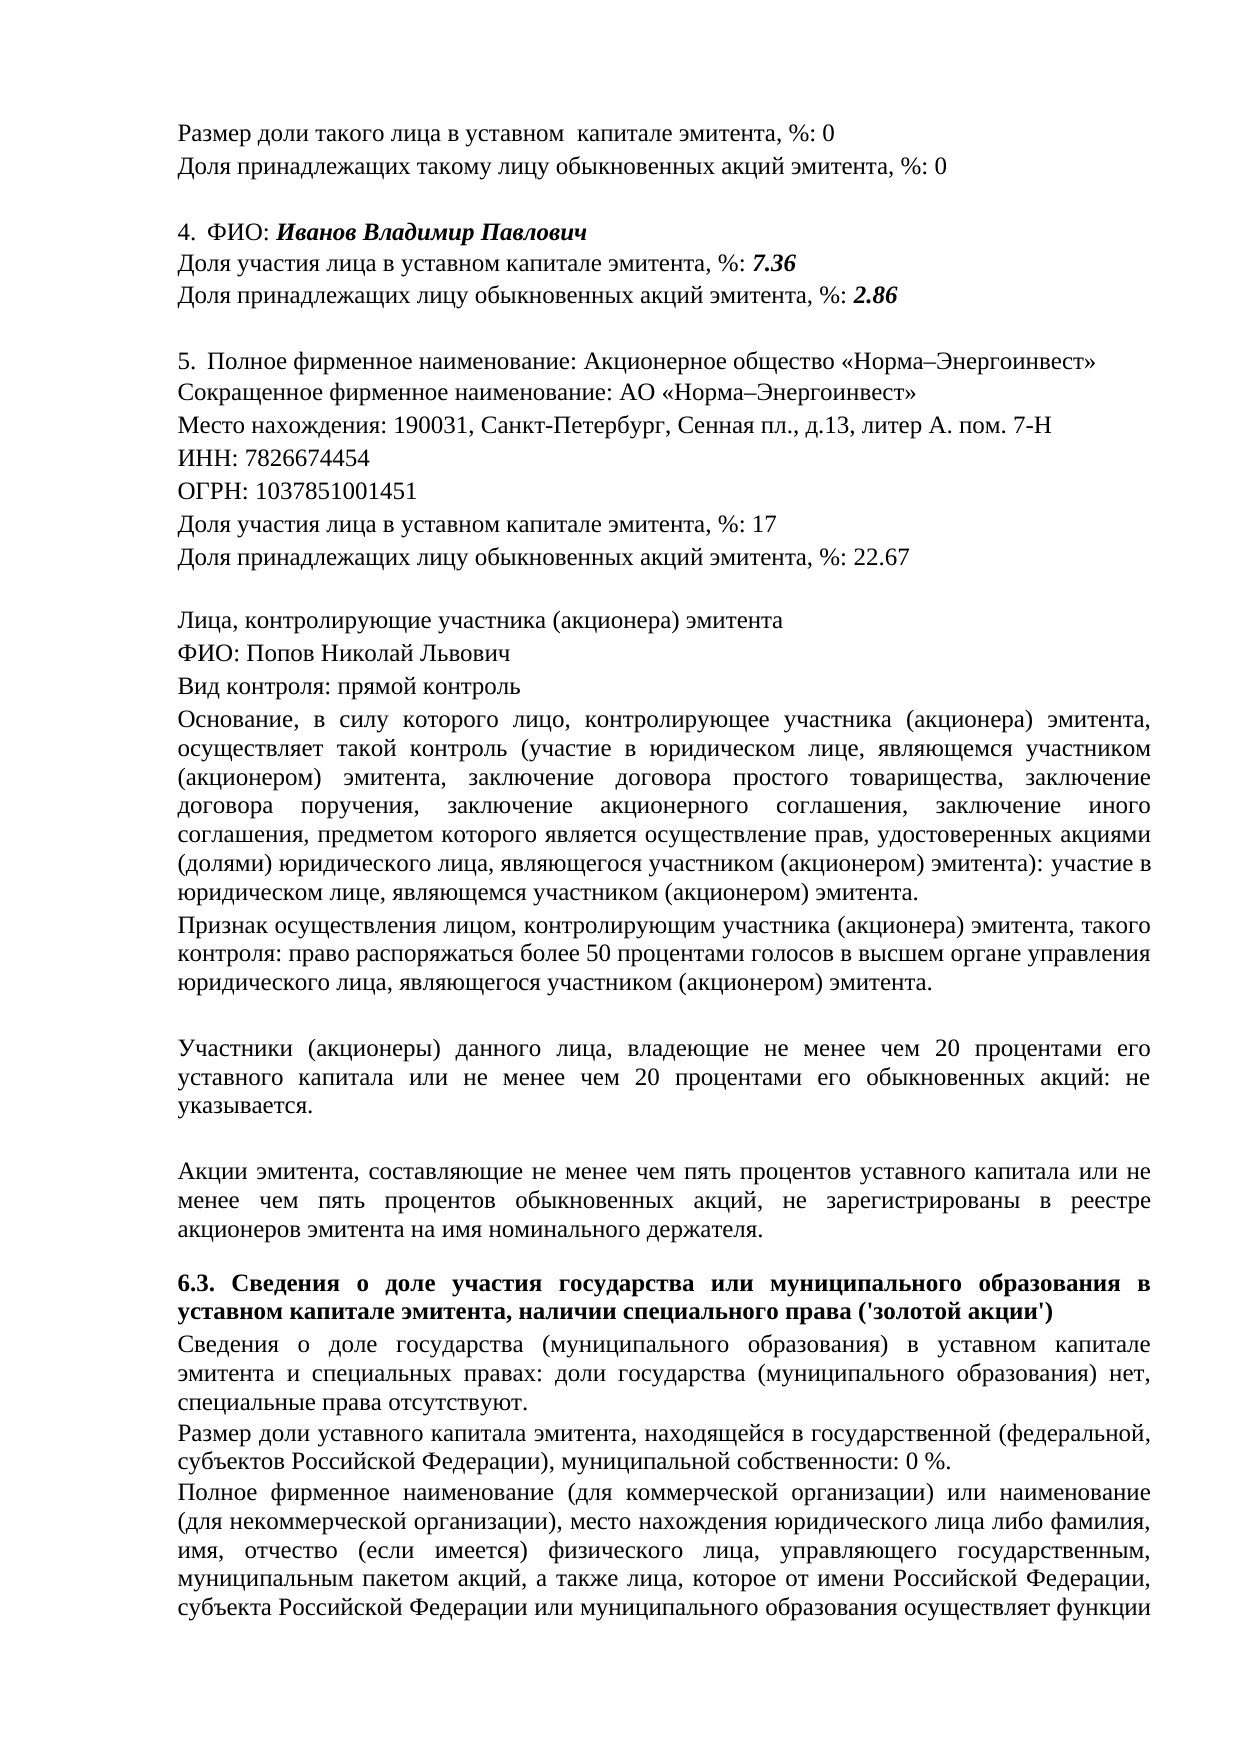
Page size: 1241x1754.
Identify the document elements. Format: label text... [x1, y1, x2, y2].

text Основание, в силу которого лицо, контролирующее участника (акционера) эмитента, осуществляет такой контроль (участие в юридическом лице, являющемся участником (акционером) эмитента, заключение договора простого товарищества, заключение договора поручения, заключение акционерного соглашения, заключение иного соглашения, предметом которого является осуществление прав, удостоверенных акциями (долями) юридического лица, являющегося участником (акционером) эмитента): участие в юридическом лице, являющемся участником (акционером) эмитента. [177, 704, 1152, 906]
text ОГРН: 1037851001451 [177, 476, 1152, 505]
text Сокращенное фирменное наименование: АО «Норма–Энергоинвест» [177, 377, 1152, 406]
text ИНН: 7826674454 [177, 443, 1152, 472]
text Сведения о доле государства (муниципального образования) в уставном капитале эмитента и специальных правах: доли государства (муниципального образования) нет, специальные права отсутствуют. [177, 1329, 1152, 1416]
text Размер доли уставного капитала эмитента, находящейся в государственной (федеральной, субъектов Российской Федерации), муниципальной собственности: 0 %. [177, 1418, 1152, 1475]
text Признак осуществления лицом, контролирующим участника (акционера) эмитента, такого контроля: право распоряжаться более 50 процентами голосов в высшем органе управления юридического лица, являющегося участником (акционером) эмитента. [177, 910, 1152, 996]
text ФИО: Попов Николай Львович [177, 638, 1152, 667]
text Размер доли такого лица в уставном капитале эмитента, %: 0 [177, 118, 1152, 147]
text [177, 1477, 1152, 1621]
list Полное фирменное наименование: Акционерное общество «Норма–Энергоинвест» [177, 346, 1152, 375]
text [177, 151, 1152, 180]
text Вид контроля: прямой контроль [177, 671, 1152, 700]
subtitle 6.3. Сведения о доле участия государства или муниципального образования в уставном капитале эмитента, наличии специального права ('золотой акции') [177, 1268, 1152, 1325]
text Акции эмитента, составляющие не менее чем пять процентов уставного капитала или не менее чем пять процентов обыкновенных акций, не зарегистрированы в реестре акционеров эмитента на имя номинального держателя. [177, 1156, 1152, 1243]
text Доля принадлежащих лицу обыкновенных акций эмитента, %: 22.67 [177, 542, 1152, 571]
text Доля участия лица в уставном капитале эмитента, %: 7.36 [177, 248, 1152, 276]
text Лица, контролирующие участника (акционера) эмитента [177, 606, 1152, 634]
text Доля участия лица в уставном капитале эмитента, %: 17 [177, 509, 1152, 538]
text Доля принадлежащих лицу обыкновенных акций эмитента, %: 2.86 [177, 281, 1152, 309]
text Участники (акционеры) данного лица, владеющие не менее чем 20 процентами его уставного капитала или не менее чем 20 процентами его обыкновенных акций: не указывается. [177, 1033, 1152, 1119]
list ФИО: Иванов Владимир Павлович [177, 217, 1152, 246]
text Место нахождения: 190031, Санкт-Петербург, Сенная пл., д.13, литер А. пом. 7-Н [177, 410, 1152, 439]
